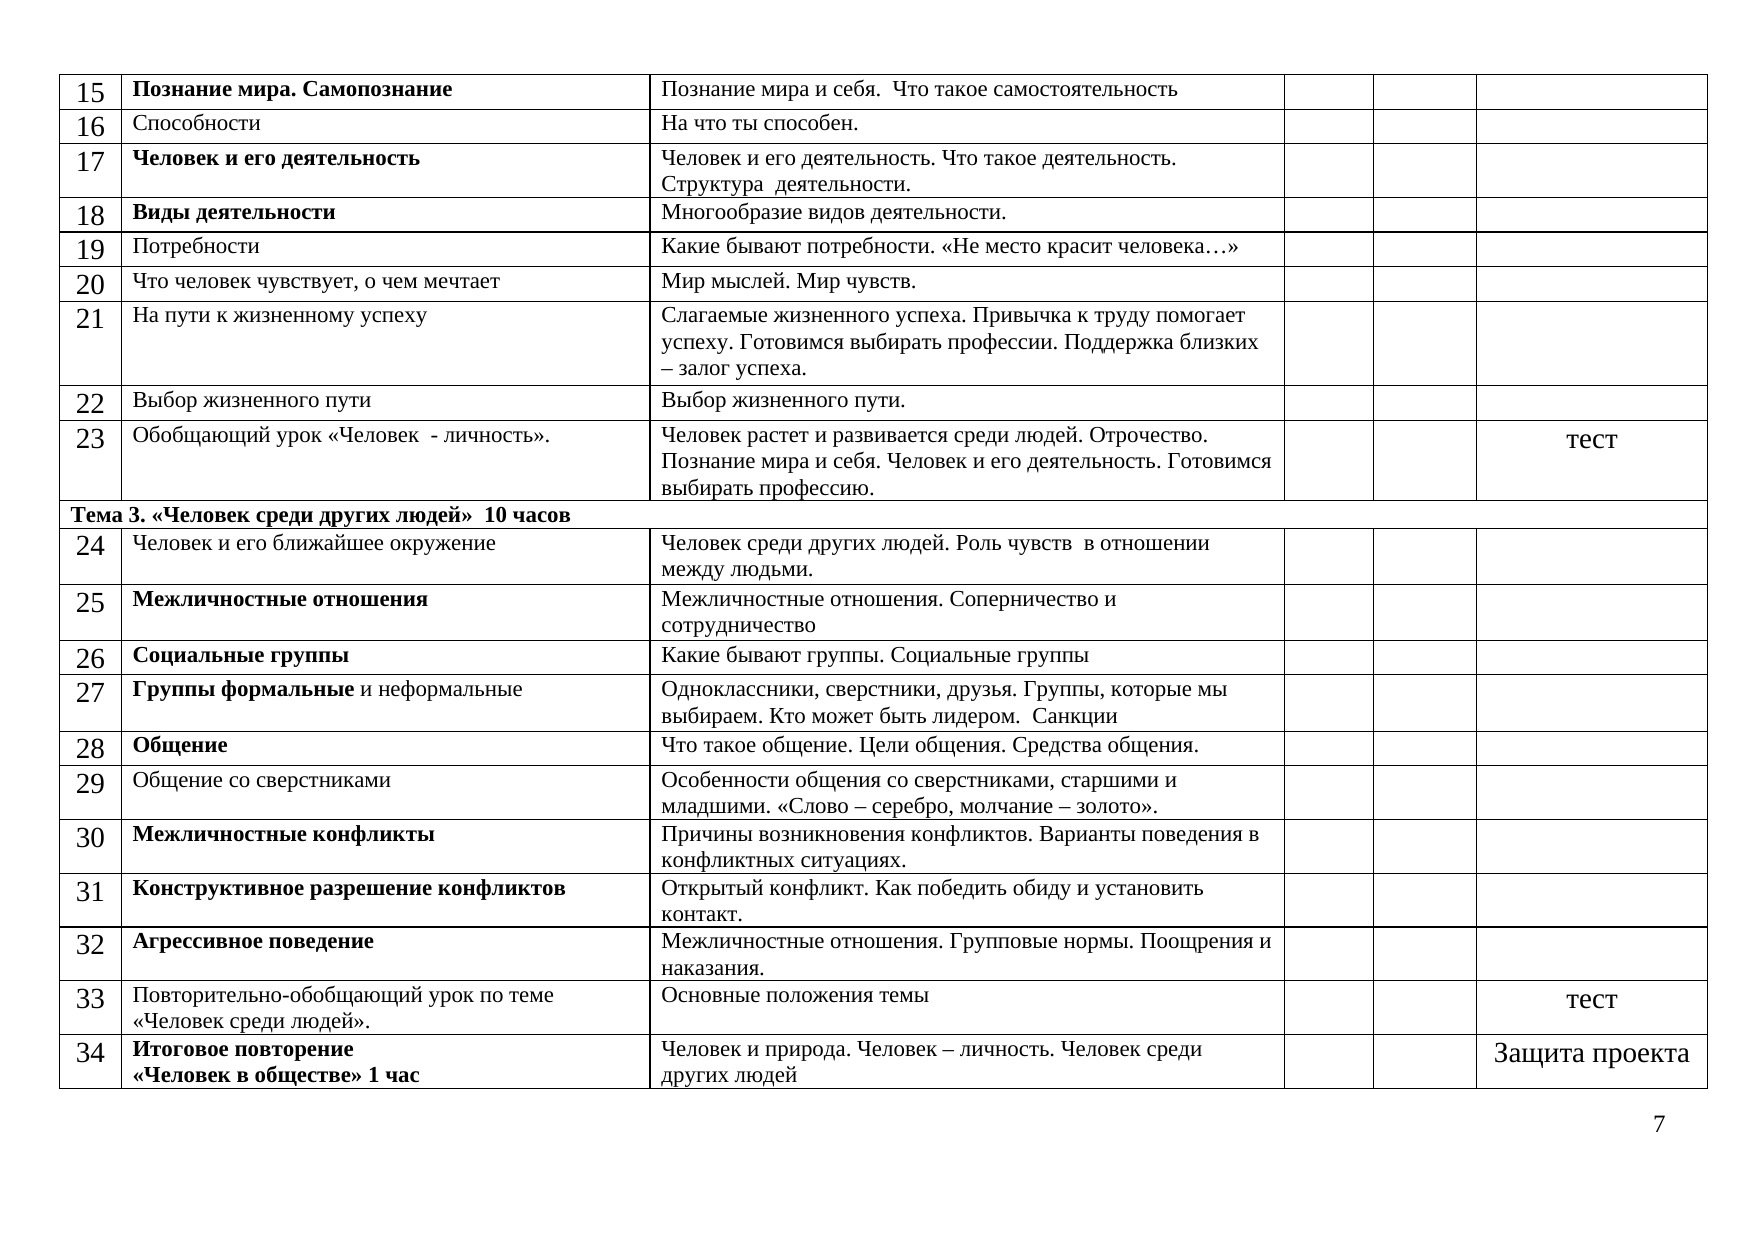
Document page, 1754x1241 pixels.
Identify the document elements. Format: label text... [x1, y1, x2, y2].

table_cell На что ты способен. [651, 110, 1284, 143]
table_cell Человек и природа. Человек – личность. Человек среди других людей [651, 1035, 1284, 1088]
table_cell Выбор жизненного пути [122, 386, 649, 420]
table_cell [1285, 928, 1373, 980]
table_cell 16 [60, 110, 121, 143]
table_cell Общение со сверстниками [122, 766, 649, 819]
table_cell [1374, 981, 1476, 1034]
table_cell На пути к жизненному успеху [122, 302, 649, 385]
table_cell [1477, 675, 1707, 731]
table_cell Виды деятельности [122, 198, 649, 231]
table_cell [1374, 874, 1476, 926]
table_cell [1477, 198, 1707, 231]
table_cell Социальные группы [122, 641, 649, 674]
table_cell [1477, 732, 1707, 765]
table_cell Что такое общение. Цели общения. Средства общения. [651, 732, 1284, 765]
table_cell [1477, 766, 1707, 819]
table_cell 17 [60, 144, 121, 197]
table_cell 20 [60, 267, 121, 301]
table_cell Многообразие видов деятельности. [651, 198, 1284, 231]
table_cell Итоговое повторение «Человек в обществе» 1 час [122, 1035, 649, 1088]
table_cell Познание мира. Самопознание [122, 75, 649, 108]
table_cell Человек среди других людей. Роль чувств в отношении между людьми. [651, 529, 1284, 584]
table_cell [1477, 110, 1707, 143]
table_cell 31 [60, 874, 121, 926]
table_cell 29 [60, 766, 121, 819]
table_cell [1374, 144, 1476, 197]
table_cell [1285, 198, 1373, 231]
table_cell [1374, 732, 1476, 765]
table_cell 23 [60, 421, 121, 500]
table_cell [1477, 585, 1707, 640]
table_cell [1477, 874, 1707, 926]
table_cell [1477, 386, 1707, 420]
table_cell [1374, 1035, 1476, 1088]
table_cell 19 [60, 233, 121, 266]
table_cell [1285, 233, 1373, 266]
table_cell [1285, 267, 1373, 301]
table_cell [1285, 675, 1373, 731]
table_cell [1477, 529, 1707, 584]
table_cell [1285, 585, 1373, 640]
table_cell [1477, 144, 1707, 197]
table_cell [1285, 641, 1373, 674]
table_cell 28 [60, 732, 121, 765]
table_cell Обобщающий урок «Человек - личность». [122, 421, 649, 500]
table_cell Потребности [122, 233, 649, 266]
table_cell [1285, 302, 1373, 385]
table_cell 32 [60, 928, 121, 980]
table_cell Выбор жизненного пути. [651, 386, 1284, 420]
table_cell Межличностные отношения. Групповые нормы. Поощрения и наказания. [651, 928, 1284, 980]
table_cell [1285, 110, 1373, 143]
table_cell [1285, 144, 1373, 197]
table_cell 24 [60, 529, 121, 584]
table_cell [1374, 386, 1476, 420]
table_cell [1477, 820, 1707, 873]
table_cell [1477, 75, 1707, 108]
table_cell Одноклассники, сверстники, друзья. Группы, которые мы выбираем. Кто может быть лидером. Санкции [651, 675, 1284, 731]
table_cell Что человек чувствует, о чем мечтает [122, 267, 649, 301]
table_cell Защита проекта [1477, 1035, 1707, 1088]
table_cell Открытый конфликт. Как победить обиду и установить контакт. [651, 874, 1284, 926]
table_cell [1285, 421, 1373, 500]
table_cell [1374, 820, 1476, 873]
table_cell [1374, 529, 1476, 584]
table_cell [1374, 198, 1476, 231]
table_cell [1477, 641, 1707, 674]
table_cell [1374, 641, 1476, 674]
table_cell [1374, 302, 1476, 385]
table_cell Человек и его ближайшее окружение [122, 529, 649, 584]
table_cell [1285, 529, 1373, 584]
table_cell Слагаемые жизненного успеха. Привычка к труду помогает успеху. Готовимся выбирать профессии. Поддержка близких – залог успеха. [651, 302, 1284, 385]
table_cell [1374, 110, 1476, 143]
table_cell Способности [122, 110, 649, 143]
table_cell Конструктивное разрешение конфликтов [122, 874, 649, 926]
table_cell [1285, 1035, 1373, 1088]
table_cell [1374, 585, 1476, 640]
table_cell Межличностные отношения. Соперничество и сотрудничество [651, 585, 1284, 640]
table_cell [1374, 421, 1476, 500]
table_cell Человек растет и развивается среди людей. Отрочество. Познание мира и себя. Человек и его деятельность. Готовимся выбирать профессию. [651, 421, 1284, 500]
table_cell Межличностные отношения [122, 585, 649, 640]
table_cell [1285, 820, 1373, 873]
table_cell Агрессивное поведение [122, 928, 649, 980]
table_cell Познание мира и себя. Что такое самостоятельность [651, 75, 1284, 108]
table_cell Какие бывают группы. Социальные группы [651, 641, 1284, 674]
table_cell Основные положения темы [651, 981, 1284, 1034]
table_cell тест [1477, 981, 1707, 1034]
table_cell Повторительно-обобщающий урок по теме «Человек среди людей». [122, 981, 649, 1034]
table_cell Причины возникновения конфликтов. Варианты поведения в конфликтных ситуациях. [651, 820, 1284, 873]
table_cell [1477, 302, 1707, 385]
table_cell Человек и его деятельность [122, 144, 649, 197]
table_cell 30 [60, 820, 121, 873]
table_cell Общение [122, 732, 649, 765]
table_cell 21 [60, 302, 121, 385]
table_cell [1477, 233, 1707, 266]
table_cell Межличностные конфликты [122, 820, 649, 873]
table_cell 18 [60, 198, 121, 231]
table_cell [1285, 981, 1373, 1034]
table_cell 22 [60, 386, 121, 420]
table_cell Группы формальные и неформальные [122, 675, 649, 731]
table_cell 26 [60, 641, 121, 674]
table_cell [1374, 75, 1476, 108]
table_cell [1285, 874, 1373, 926]
table_cell [1285, 386, 1373, 420]
table_cell 25 [60, 585, 121, 640]
table_cell [1374, 233, 1476, 266]
table_cell 34 [60, 1035, 121, 1088]
table_cell [1285, 75, 1373, 108]
table_cell тест [1477, 421, 1707, 500]
table_cell [1285, 732, 1373, 765]
table_cell [1374, 675, 1476, 731]
table_cell [1374, 766, 1476, 819]
table_cell Особенности общения со сверстниками, старшими и младшими. «Слово – серебро, молчание – золото». [651, 766, 1284, 819]
table_cell [1374, 928, 1476, 980]
table_cell 27 [60, 675, 121, 731]
table_cell [1285, 766, 1373, 819]
table_cell [1477, 928, 1707, 980]
table_cell Человек и его деятельность. Что такое деятельность. Структура деятельности. [651, 144, 1284, 197]
table_cell Тема 3. «Человек среди других людей» 10 часов [60, 501, 1707, 527]
table_cell Какие бывают потребности. «Не место красит человека…» [651, 233, 1284, 266]
table_cell [1477, 267, 1707, 301]
table_cell [1374, 267, 1476, 301]
table_cell 33 [60, 981, 121, 1034]
table_cell Мир мыслей. Мир чувств. [651, 267, 1284, 301]
table_cell 15 [60, 75, 121, 108]
